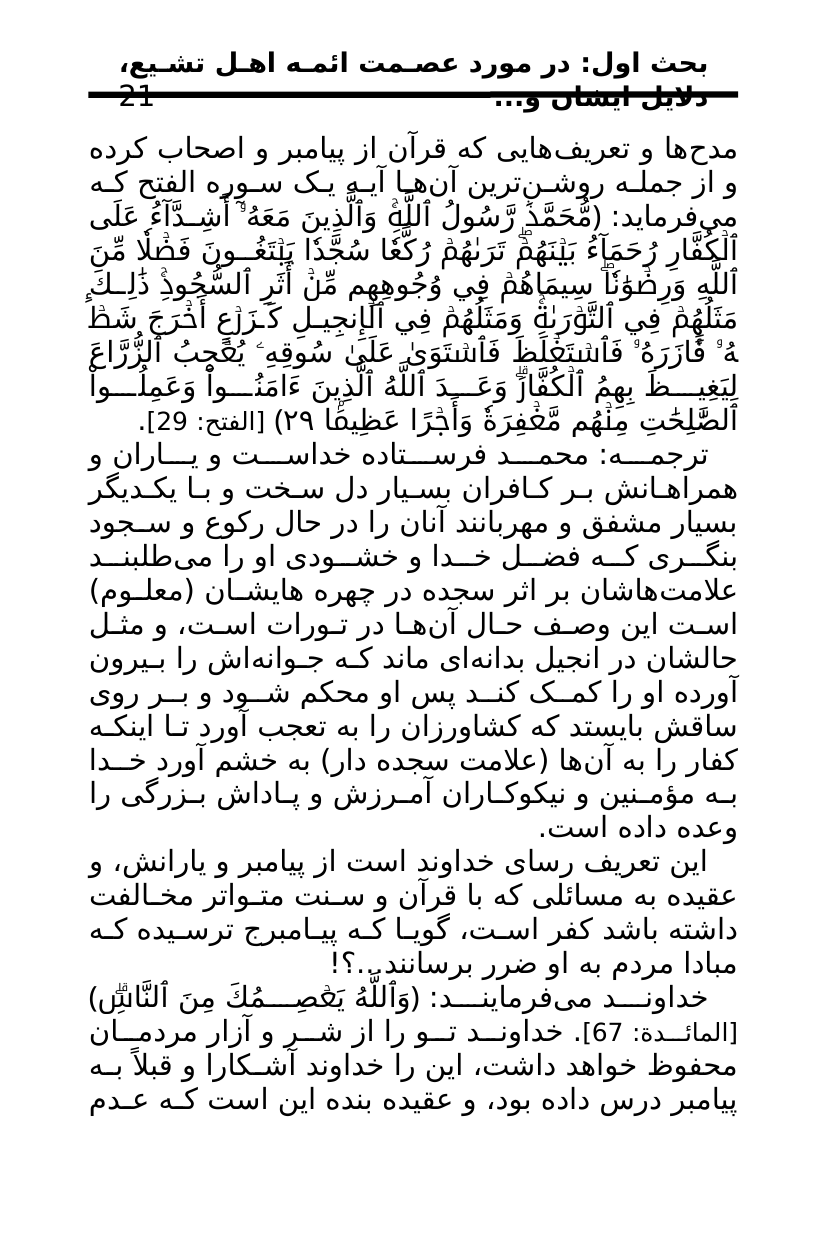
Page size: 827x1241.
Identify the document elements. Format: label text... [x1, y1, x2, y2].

text این تعریف رسای خداوند است از پیامبر و یارانش، و عقیده به مسائلی که با قرآن و سنت متواتر مخالفت داشته باشد کفر است، گویا که پیامبرج ترسیده که مبادا مردم به او ضرر برسانند...؟! [89, 845, 738, 981]
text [89, 132, 738, 437]
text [89, 981, 738, 1116]
text ترجمه: محمد فرستاده خداست و یاران و همراهانش بر کافران بسیار دل سخت و با یکدیگر بسیار مشفق و مهربانند آنان را در حال رکوع و سجود بنگری که فضل خدا و خشودی او را می‌طلبند علامت‌هاشان بر اثر سجده در چهره هایشان (معلوم) است این وصف حال آن‌ها در تورات است، و مثل حالشان در انجیل بدانه‌ای ماند که جوانه‌اش را بیرون آورده او را کمک کند پس او محکم شود و بر روی ساقش بایستد که کشاورزان را به تعجب آورد تا اینکه کفار را به آن‌ها (علامت سجده دار) به خشم آورد خدا به مؤمنین و نیکوکاران آمرزش و پاداش بزرگی را وعده داده است. [89, 437, 738, 845]
